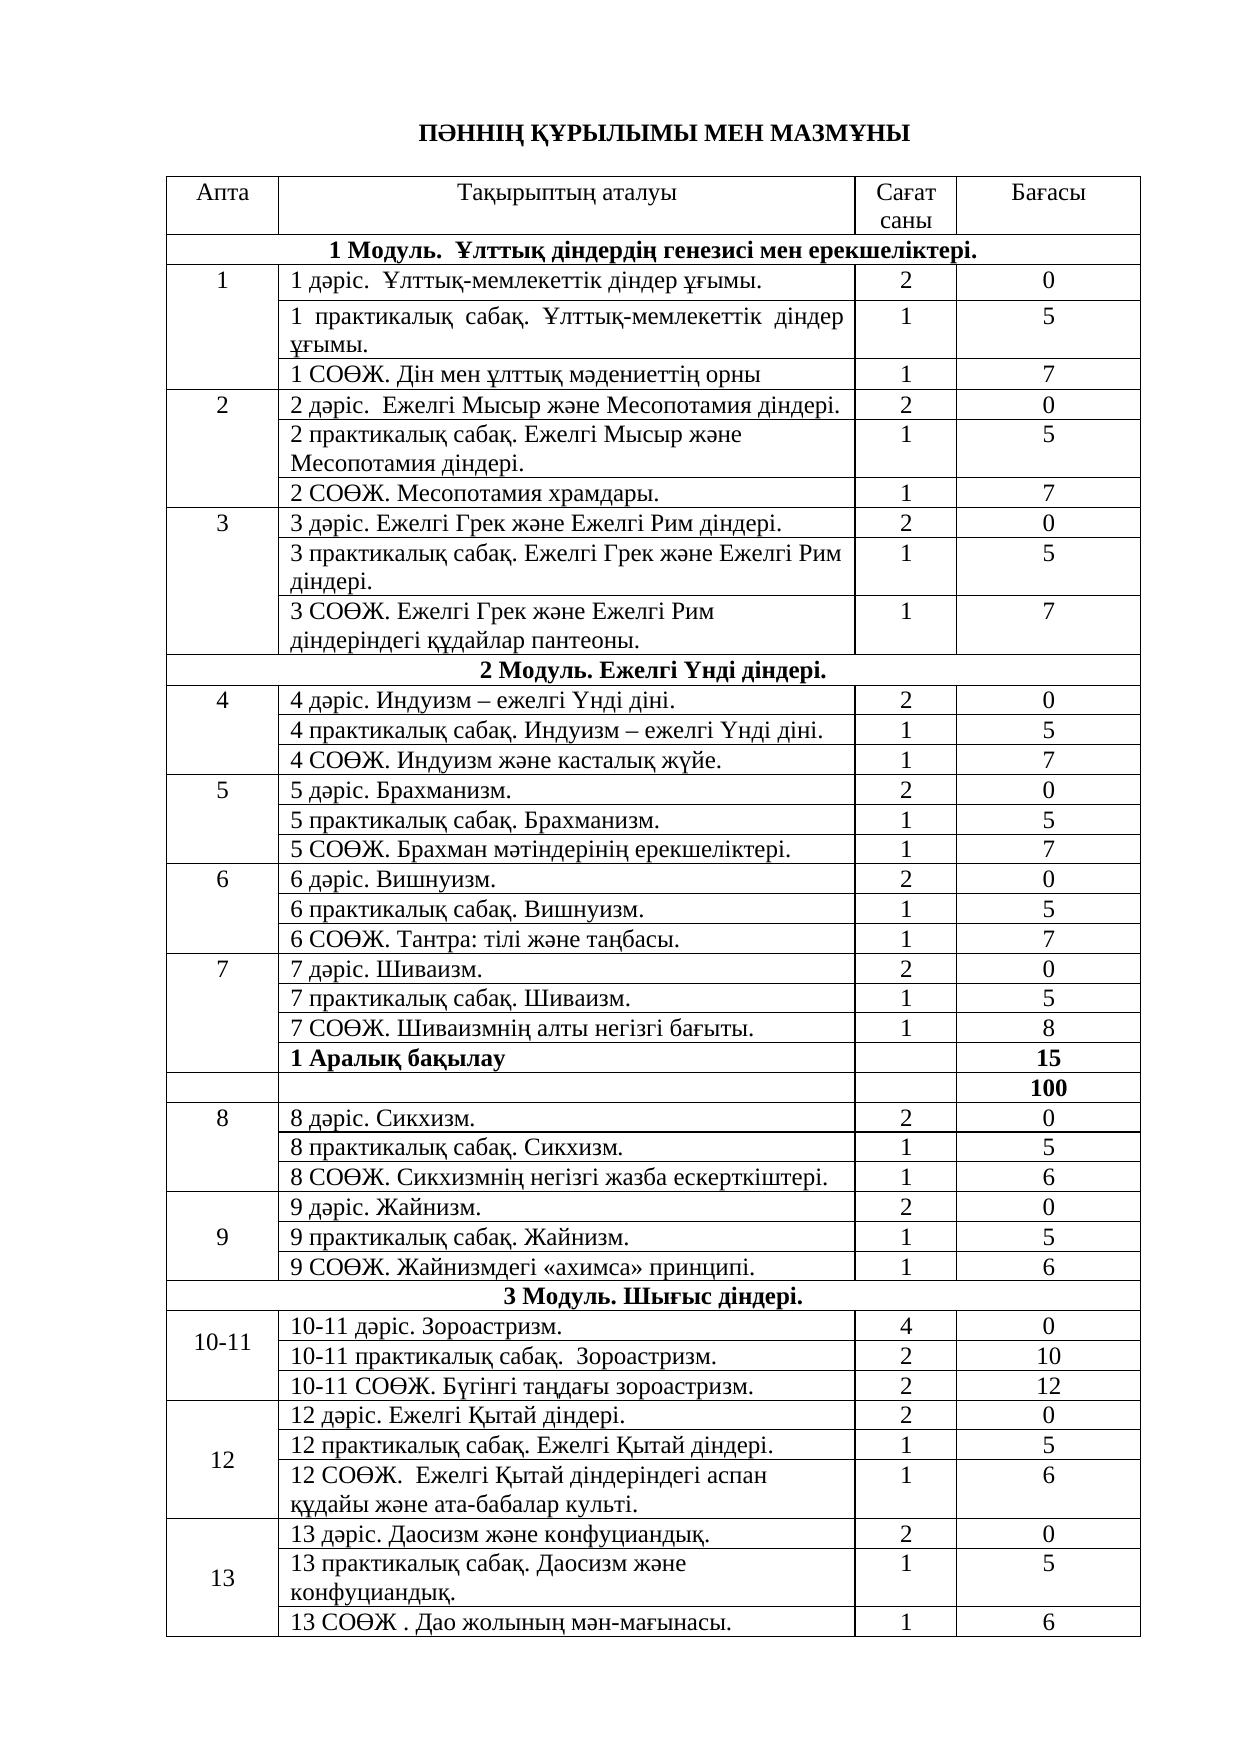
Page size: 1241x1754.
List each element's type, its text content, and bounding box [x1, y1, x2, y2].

table_cell 1 [856, 1549, 956, 1606]
table_cell 0 [957, 1519, 1140, 1547]
table_cell [856, 1043, 956, 1072]
table_cell 9 дәріс. Жайнизм. [279, 1192, 854, 1221]
table_cell 5 [167, 775, 278, 863]
table_cell 1 [856, 596, 956, 654]
table_cell 1 СОӨЖ. Дін мен ұлттық мәдениеттің орны [279, 359, 854, 389]
table_cell 1 Аралық бақылау [279, 1043, 854, 1072]
table_cell 1 [856, 984, 956, 1012]
table_cell 5 [957, 805, 1140, 833]
table_cell 5 [957, 1430, 1140, 1459]
table_cell 1 [856, 1133, 956, 1161]
table_header Сағат саны [856, 177, 956, 234]
table_header Бағасы [957, 177, 1140, 234]
table_cell 0 [957, 1311, 1140, 1340]
table_cell 2 СОӨЖ. Месопотамия храмдары. [279, 478, 854, 507]
table_cell 1 [856, 745, 956, 774]
table_cell 0 [957, 775, 1140, 804]
table_cell 3 практикалық сабақ. Ежелгі Грек және Ежелгі Рим діндері. [279, 538, 854, 595]
table_cell 8 практикалық сабақ. Сикхизм. [279, 1133, 854, 1161]
table_cell 1 [856, 805, 956, 833]
table_cell 3 дәріс. Ежелгі Грек және Ежелгі Рим діндері. [279, 508, 854, 537]
table_cell 2 [856, 1192, 956, 1221]
table_cell 9 [167, 1192, 278, 1280]
table_cell 10-11 [167, 1311, 278, 1399]
table_cell 2 [856, 1371, 956, 1399]
table_cell 1 [856, 1252, 956, 1280]
table_cell 7 [957, 745, 1140, 774]
table_cell 5 практикалық сабақ. Брахманизм. [279, 805, 854, 833]
table_cell 2 [856, 775, 956, 804]
table_cell 12 дәріс. Ежелгі Қытай діндері. [279, 1401, 854, 1429]
table_cell 1 [856, 359, 956, 389]
table_cell 5 [957, 538, 1140, 595]
table_header Тақырыптың аталуы [279, 177, 854, 234]
table_cell 1 [856, 894, 956, 923]
table_cell 10-11 практикалық сабақ. Зороастризм. [279, 1341, 854, 1370]
table_cell 2 [856, 864, 956, 893]
table_cell [856, 1073, 956, 1102]
table_cell 6 [957, 1460, 1140, 1518]
table_cell 2 [856, 686, 956, 714]
table_cell 4 [167, 686, 278, 774]
table_cell 13 практикалық сабақ. Даосизм және конфуциандық. [279, 1549, 854, 1606]
table_cell 12 [957, 1371, 1140, 1399]
table_cell 8 дәріс. Сикхизм. [279, 1103, 854, 1131]
table_cell 2 [856, 508, 956, 537]
table_cell 5 [957, 894, 1140, 923]
table_cell 1 [856, 924, 956, 953]
table_cell 0 [957, 1401, 1140, 1429]
table_cell 5 [957, 1222, 1140, 1251]
table_cell 2 [856, 390, 956, 418]
table_cell 5 дәріс. Брахманизм. [279, 775, 854, 804]
table_cell 1 [856, 715, 956, 744]
table_cell 2 дәріс. Ежелгі Мысыр және Месопотамия діндері. [279, 390, 854, 418]
table_cell 4 [856, 1311, 956, 1340]
table_cell 5 [957, 715, 1140, 744]
table_cell 8 [957, 1013, 1140, 1042]
text ПӘННІҢ ҚҰРЫЛЫМЫ МЕН МАЗМҰНЫ [177, 118, 1152, 147]
table_cell 6 [957, 1162, 1140, 1191]
table_cell 0 [957, 265, 1140, 300]
table_cell 7 СОӨЖ. Шиваизмнің алты негізгі бағыты. [279, 1013, 854, 1042]
table_cell 10 [957, 1341, 1140, 1370]
table_cell 8 СОӨЖ. Сикхизмнің негізгі жазба ескерткіштері. [279, 1162, 854, 1191]
table_cell 0 [957, 686, 1140, 714]
table_cell 1 практикалық сабақ. Ұлттық-мемлекеттік діндер ұғымы. [279, 301, 854, 358]
table_cell 7 практикалық сабақ. Шиваизм. [279, 984, 854, 1012]
table_cell 6 [167, 864, 278, 953]
table_cell 3 СОӨЖ. Ежелгі Грек және Ежелгі Рим діндеріндегі құдайлар пантеоны. [279, 596, 854, 654]
table_cell 1 [856, 1607, 956, 1636]
table_cell 9 СОӨЖ. Жайнизмдегі «ахимса» принципі. [279, 1252, 854, 1280]
table_cell 2 [856, 954, 956, 982]
table_cell 13 СОӨЖ . Дао жолының мән-мағынасы. [279, 1607, 854, 1636]
table_cell 0 [957, 390, 1140, 418]
table_cell 1 [856, 1430, 956, 1459]
table_cell 2 [856, 1103, 956, 1131]
table_cell 8 [167, 1103, 278, 1191]
table_header Апта [167, 177, 278, 234]
table_cell 13 дәріс. Даосизм және конфуциандық. [279, 1519, 854, 1547]
table_cell 3 [167, 508, 278, 654]
table_cell 12 [167, 1401, 278, 1518]
table_cell 5 [957, 984, 1140, 1012]
table_cell 1 [167, 265, 278, 389]
table_cell 15 [957, 1043, 1140, 1072]
table_cell 10-11 СОӨЖ. Бүгінгі таңдағы зороастризм. [279, 1371, 854, 1399]
table_cell 5 [957, 1549, 1140, 1606]
table_cell 5 СОӨЖ. Брахман мәтіндерінің ерекшеліктері. [279, 835, 854, 863]
table_cell 12 практикалық сабақ. Ежелгі Қытай діндері. [279, 1430, 854, 1459]
table_cell 13 [167, 1519, 278, 1636]
table_cell 4 СОӨЖ. Индуизм және касталық жүйе. [279, 745, 854, 774]
table_cell 3 Модуль. Шығыс діндері. [167, 1281, 1140, 1310]
table_cell 6 СОӨЖ. Тантра: тілі және таңбасы. [279, 924, 854, 953]
table_cell 12 СОӨЖ. Ежелгі Қытай діндеріндегі аспан құдайы және ата-бабалар культі. [279, 1460, 854, 1518]
table_cell 10-11 дәріс. Зороастризм. [279, 1311, 854, 1340]
table_cell 6 практикалық сабақ. Вишнуизм. [279, 894, 854, 923]
table_cell 2 практикалық сабақ. Ежелгі Мысыр және Месопотамия діндері. [279, 420, 854, 477]
table_cell 4 практикалық сабақ. Индуизм – ежелгі Үнді діні. [279, 715, 854, 744]
table_cell 9 практикалық сабақ. Жайнизм. [279, 1222, 854, 1251]
table_cell 100 [957, 1073, 1140, 1102]
table_cell 7 [957, 835, 1140, 863]
table_cell 2 Модуль. Ежелгі Үнді діндері. [167, 655, 1140, 684]
table_cell 5 [957, 301, 1140, 358]
table_cell [167, 1073, 278, 1102]
table_cell 2 [856, 1401, 956, 1429]
table_cell 2 [856, 1341, 956, 1370]
table_cell 5 [957, 420, 1140, 477]
table_cell 1 [856, 1222, 956, 1251]
table_cell 7 дәріс. Шиваизм. [279, 954, 854, 982]
table_cell 1 [856, 1013, 956, 1042]
table_cell 4 дәріс. Индуизм – ежелгі Үнді діні. [279, 686, 854, 714]
table_cell 0 [957, 1192, 1140, 1221]
table_cell 1 [856, 478, 956, 507]
table_cell 1 [856, 835, 956, 863]
table_cell 6 [957, 1252, 1140, 1280]
table_cell 7 [957, 478, 1140, 507]
table_cell 7 [167, 954, 278, 1072]
table_cell 7 [957, 359, 1140, 389]
table_cell 7 [957, 924, 1140, 953]
table_cell 0 [957, 508, 1140, 537]
table_cell [279, 1073, 854, 1102]
table_cell 1 [856, 420, 956, 477]
table_cell 1 Модуль. Ұлттық діндердің генезисі мен ерекшеліктері. [167, 235, 1140, 264]
table_cell 1 [856, 301, 956, 358]
table_cell 6 [957, 1607, 1140, 1636]
table_cell 0 [957, 1103, 1140, 1131]
table_cell 1 дәріс. Ұлттық-мемлекеттік діндер ұғымы. [279, 265, 854, 300]
table_cell 7 [957, 596, 1140, 654]
table_cell 1 [856, 1162, 956, 1191]
table_cell 6 дәріс. Вишнуизм. [279, 864, 854, 893]
table_cell 2 [856, 265, 956, 300]
table_cell 2 [167, 390, 278, 507]
table_cell 5 [957, 1133, 1140, 1161]
table_cell 0 [957, 864, 1140, 893]
table_cell 2 [856, 1519, 956, 1547]
table_cell 1 [856, 1460, 956, 1518]
table_cell 0 [957, 954, 1140, 982]
table_cell 1 [856, 538, 956, 595]
